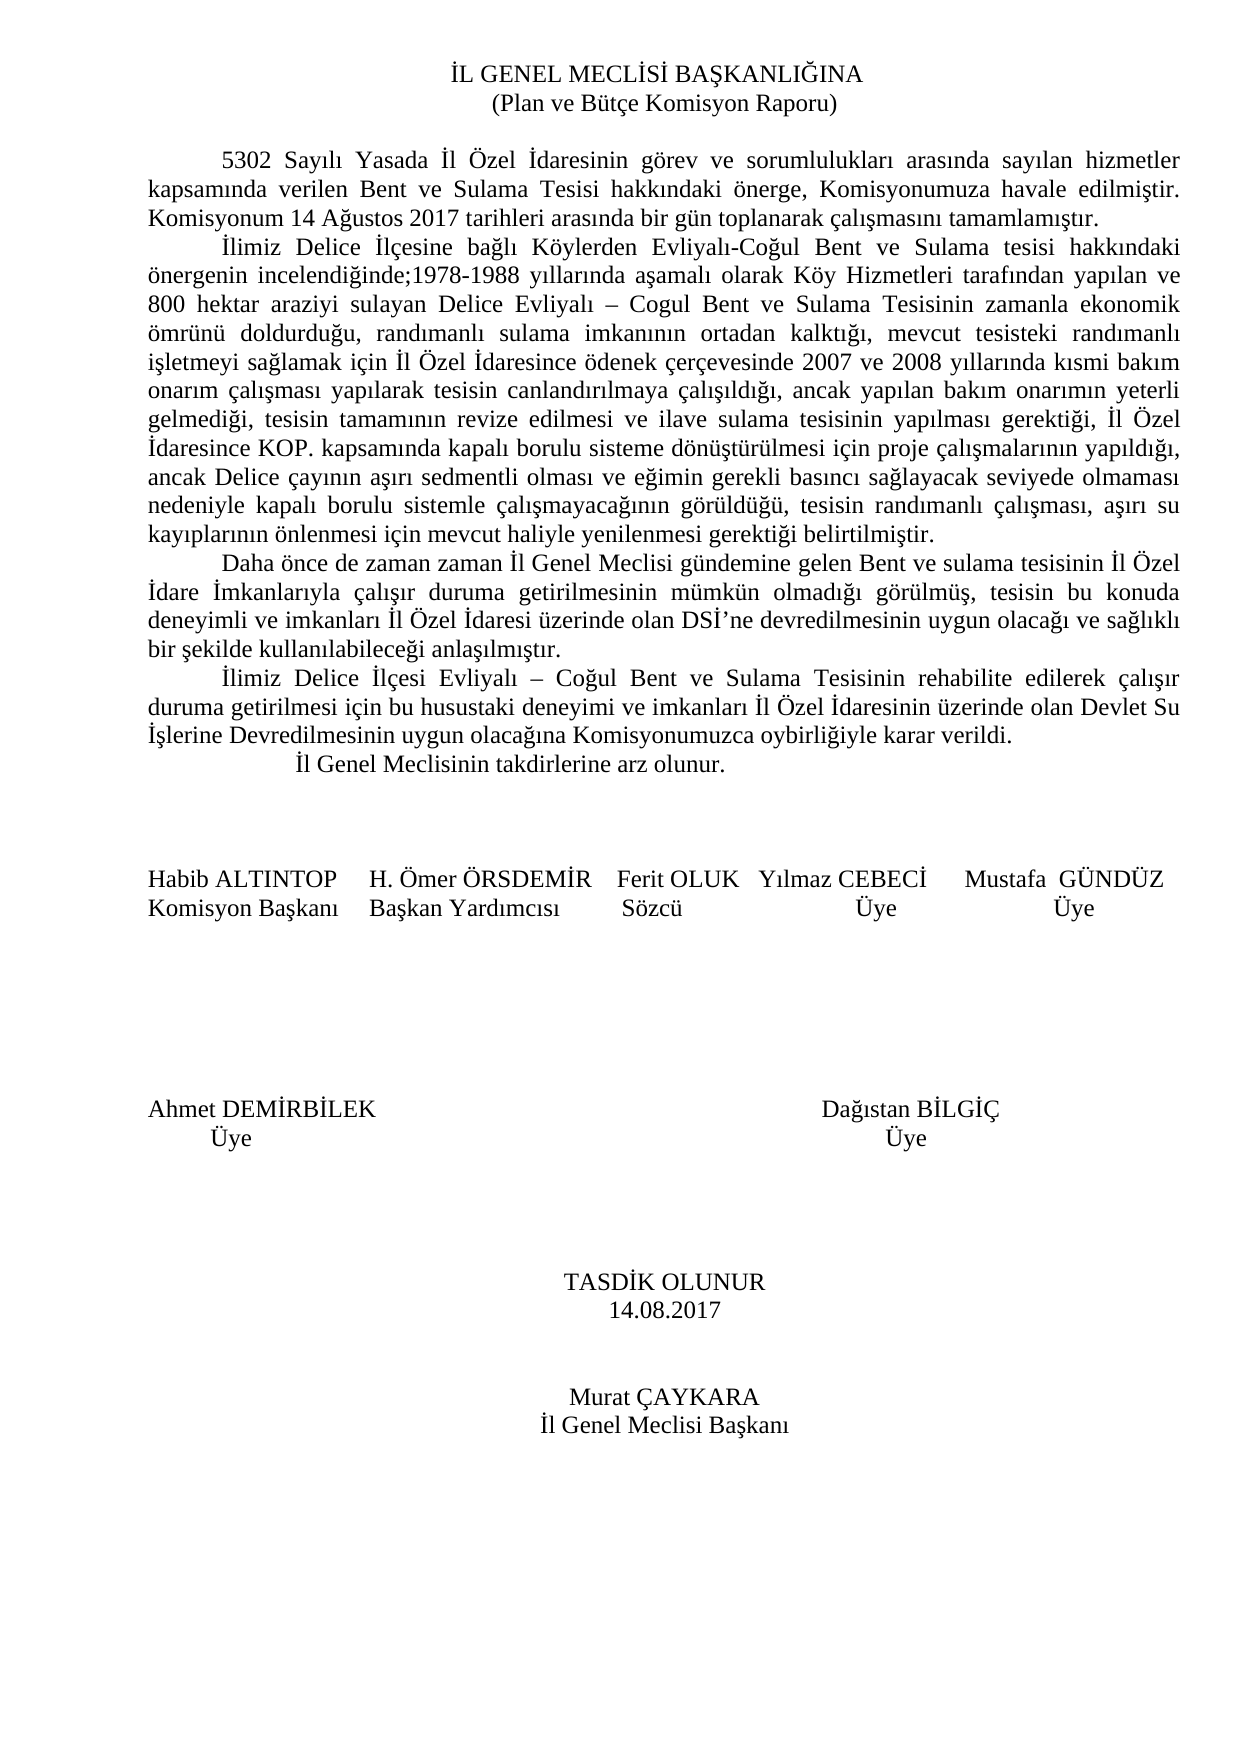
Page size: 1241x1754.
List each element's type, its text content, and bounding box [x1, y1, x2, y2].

text İlimiz Delice İlçesi Evliyalı – Coğul Bent ve Sulama Tesisinin rehabilite edilerek çalışır duruma getirilmesi için bu husustaki deneyimi ve imkanları İl Özel İdaresinin üzerinde olan Devlet Su İşlerine Devredilmesinin uygun olacağına Komisyonumuzca oybirliğiyle karar verildi. [148, 663, 1181, 749]
text İL GENEL MECLİSİ BAŞKANLIĞINA [88, 59, 1226, 88]
text İl Genel Meclisinin takdirlerine arz olunur. [148, 749, 1181, 778]
text 14.08.2017 [148, 1295, 1181, 1324]
text İlimiz Delice İlçesine bağlı Köylerden Evliyalı-Coğul Bent ve Sulama tesisi hakkındaki önergenin incelendiğinde;1978-1988 yıllarında aşamalı olarak Köy Hizmetleri tarafından yapılan ve 800 hektar araziyi sulayan Delice Evliyalı – Cogul Bent ve Sulama Tesisinin zamanla ekonomik ömrünü doldurduğu, randımanlı sulama imkanının ortadan kalktığı, mevcut tesisteki randımanlı işletmeyi sağlamak için İl Özel İdaresince ödenek çerçevesinde 2007 ve 2008 yıllarında kısmi bakım onarım çalışması yapılarak tesisin canlandırılmaya çalışıldığı, ancak yapılan bakım onarımın yeterli gelmediği, tesisin tamamının revize edilmesi ve ilave sulama tesisinin yapılması gerektiği, İl Özel İdaresince KOP. kapsamında kapalı borulu sisteme dönüştürülmesi için proje çalışmalarının yapıldığı, ancak Delice çayının aşırı sedmentli olması ve eğimin gerekli basıncı sağlayacak seviyede olmaması nedeniyle kapalı borulu sistemle çalışmayacağının görüldüğü, tesisin randımanlı çalışması, aşırı su kayıplarının önlenmesi için mevcut haliyle yenilenmesi gerektiği belirtilmiştir. [148, 232, 1181, 548]
text İl Genel Meclisi Başkanı [148, 1410, 1181, 1439]
text 5302 Sayılı Yasada İl Özel İdaresinin görev ve sorumlulukları arasında sayılan hizmetler kapsamında verilen Bent ve Sulama Tesisi hakkındaki önerge, Komisyonumuza havale edilmiştir. Komisyonum 14 Ağustos 2017 tarihleri arasında bir gün toplanarak çalışmasını tamamlamıştır. [148, 145, 1181, 232]
text Daha önce de zaman zaman İl Genel Meclisi gündemine gelen Bent ve sulama tesisinin İl Özel İdare İmkanlarıyla çalışır duruma getirilmesinin mümkün olmadığı görülmüş, tesisin bu konuda deneyimli ve imkanları İl Özel İdaresi üzerinde olan DSİ’ne devredilmesinin uygun olacağı ve sağlıklı bir şekilde kullanılabileceği anlaşılmıştır. [148, 548, 1181, 663]
text Ahmet DEMİRBİLEK Dağıstan BİLGİÇ [148, 1094, 1181, 1123]
text TASDİK OLUNUR [148, 1267, 1181, 1295]
text Üye Üye [148, 1123, 1181, 1152]
text Habib ALTINTOP H. Ömer ÖRSDEMİR Ferit OLUK Yılmaz CEBECİ Mustafa GÜNDÜZ [148, 864, 1181, 893]
text Murat ÇAYKARA [148, 1382, 1181, 1410]
text (Plan ve Bütçe Komisyon Raporu) [148, 88, 1181, 117]
text Komisyon Başkanı Başkan Yardımcısı Sözcü Üye Üye [148, 893, 1181, 922]
